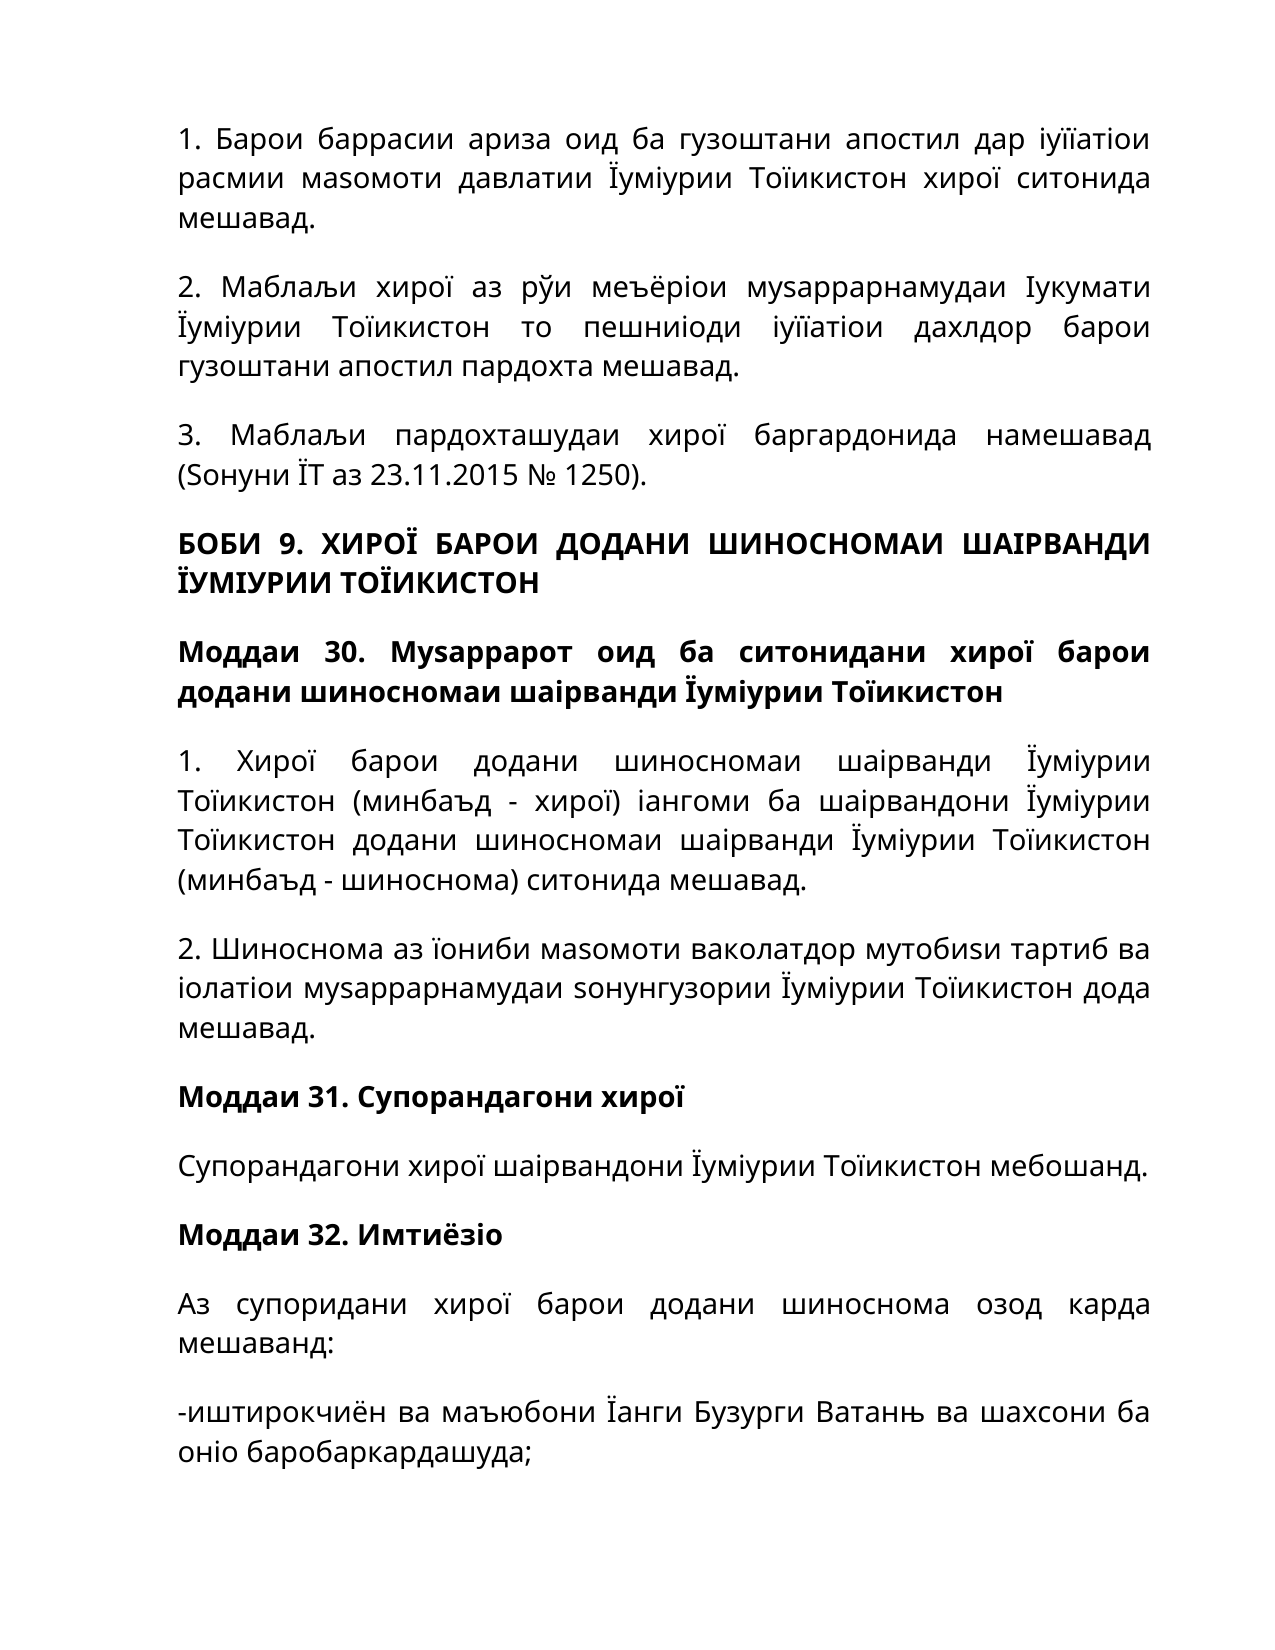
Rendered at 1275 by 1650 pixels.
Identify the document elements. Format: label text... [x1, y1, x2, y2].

text 1. Хирої барои додани шиносномаи шаірванди Їуміурии Тоїикистон (минбаъд - хирої) іангоми ба шаірвандони Їуміурии Тоїикистон додани шиносномаи шаірванди Їуміурии Тоїикистон (минбаъд - шиноснома) ситонида мешавад. [177, 740, 1152, 899]
text 2. Маблаљи хирої аз рўи меъёріои муѕаррарнамудаи Іукумати Їуміурии Тоїикистон то пешниіоди іуїїатіои дахлдор барои гузоштани апостил пардохта мешавад. [177, 266, 1152, 385]
text Моддаи 31. Супорандагони хирої [177, 1076, 1152, 1116]
text 2. Шиноснома аз їониби маѕомоти ваколатдор мутобиѕи тартиб ва іолатіои муѕаррарнамудаи ѕонунгузории Їуміурии Тоїикистон дода мешавад. [177, 928, 1152, 1047]
text Аз супоридани хирої барои додани шиноснома озод карда мешаванд: [177, 1283, 1152, 1362]
text БОБИ 9. ХИРОЇ БАРОИ ДОДАНИ ШИНОСНОМАИ ШАІРВАНДИ ЇУМІУРИИ ТОЇИКИСТОН [177, 523, 1152, 602]
text Моддаи 30. Муѕаррарот оид ба ситонидани хирої барои додани шиносномаи шаірванди Їуміурии Тоїикистон [177, 632, 1152, 711]
text 1. Барои баррасии ариза оид ба гузоштани апостил дар іуїїатіои расмии маѕомоти давлатии Їуміурии Тоїикистон хирої ситонида мешавад. [177, 118, 1152, 237]
text Моддаи 32. Имтиёзіо [177, 1214, 1152, 1254]
text 3. Маблаљи пардохташудаи хирої баргардонида намешавад (Ѕонуни ЇТ аз 23.11.2015 № 1250). [177, 414, 1152, 494]
text Супорандагони хирої шаірвандони Їуміурии Тоїикистон мебошанд. [177, 1145, 1152, 1185]
text -иштирокчиён ва маъюбони Їанги Бузурги Ватанњ ва шахсони ба оніо баробаркардашуда; [177, 1391, 1152, 1471]
